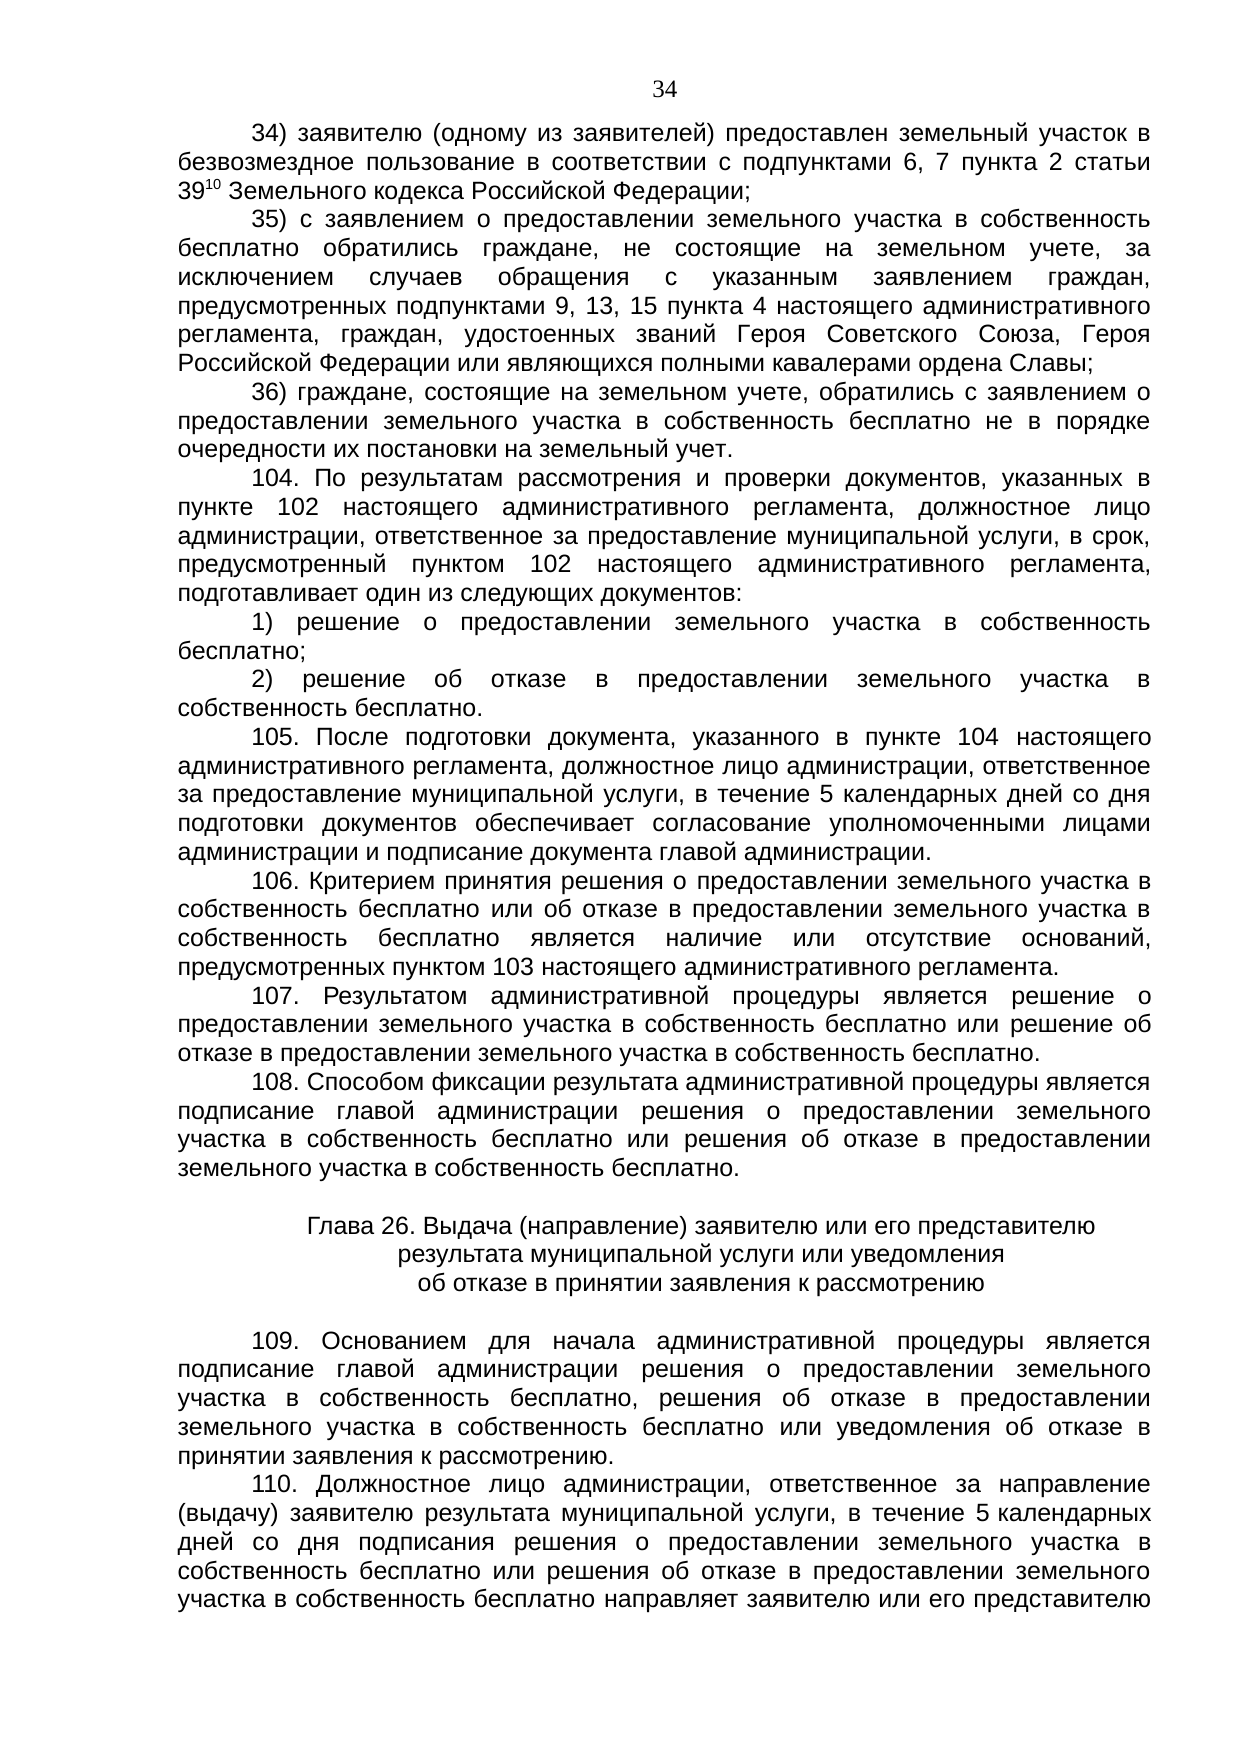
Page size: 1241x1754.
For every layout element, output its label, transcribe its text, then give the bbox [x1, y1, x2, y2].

text 1) решение о предоставлении земельного участка в собственность бесплатно; [177, 607, 1152, 664]
text 109. Основанием для начала административной процедуры является подписание главой администрации решения о предоставлении земельного участка в собственность бесплатно, решения об отказе в предоставлении земельного участка в собственность бесплатно или уведомления об отказе в принятии заявления к рассмотрению. [177, 1326, 1152, 1469]
text 2) решение об отказе в предоставлении земельного участка в собственность бесплатно. [177, 664, 1152, 722]
text 105. После подготовки документа, указанного в пункте 104 настоящего административного регламента, должностное лицо администрации, ответственное за предоставление муниципальной услуги, в течение 5 календарных дней со дня подготовки документов обеспечивает согласование уполномоченными лицами администрации и подписание документа главой администрации. [177, 722, 1152, 866]
text 107. Результатом административной процедуры является решение о предоставлении земельного участка в собственность бесплатно или решение об отказе в предоставлении земельного участка в собственность бесплатно. [177, 981, 1152, 1067]
text об отказе в принятии заявления к рассмотрению [177, 1268, 1152, 1297]
text 35) с заявлением о предоставлении земельного участка в собственность бесплатно обратились граждане, не состоящие на земельном учете, за исключением случаев обращения с указанным заявлением граждан, предусмотренных подпунктами 9, 13, 15 пункта 4 настоящего административного регламента, граждан, удостоенных званий Героя Советского Союза, Героя Российской Федерации или являющихся полными кавалерами ордена Славы; [177, 204, 1152, 377]
text 108. Способом фиксации результата административной процедуры является подписание главой администрации решения о предоставлении земельного участка в собственность бесплатно или решения об отказе в предоставлении земельного участка в собственность бесплатно. [177, 1067, 1152, 1182]
text результата муниципальной услуги или уведомления [177, 1239, 1152, 1268]
text 106. Критерием принятия решения о предоставлении земельного участка в собственность бесплатно или об отказе в предоставлении земельного участка в собственность бесплатно является наличие или отсутствие оснований, предусмотренных пунктом 103 настоящего административного регламента. [177, 866, 1152, 981]
text 36) граждане, состоящие на земельном учете, обратились с заявлением о предоставлении земельного участка в собственность бесплатно не в порядке очередности их постановки на земельный учет. [177, 377, 1152, 463]
text Глава 26. Выдача (направление) заявителю или его представителю [177, 1211, 1152, 1239]
text 34) заявителю (одному из заявителей) предоставлен земельный участок в безвозмездное пользование в соответствии с подпунктами 6, 7 пункта 2 статьи 3910 Земельного кодекса Российской Федерации; [177, 118, 1152, 204]
text 104. По результатам рассмотрения и проверки документов, указанных в пункте 102 настоящего административного регламента, должностное лицо администрации, ответственное за предоставление муниципальной услуги, в срок, предусмотренный пунктом 102 настоящего административного регламента, подготавливает один из следующих документов: [177, 463, 1152, 607]
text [177, 1469, 1152, 1613]
